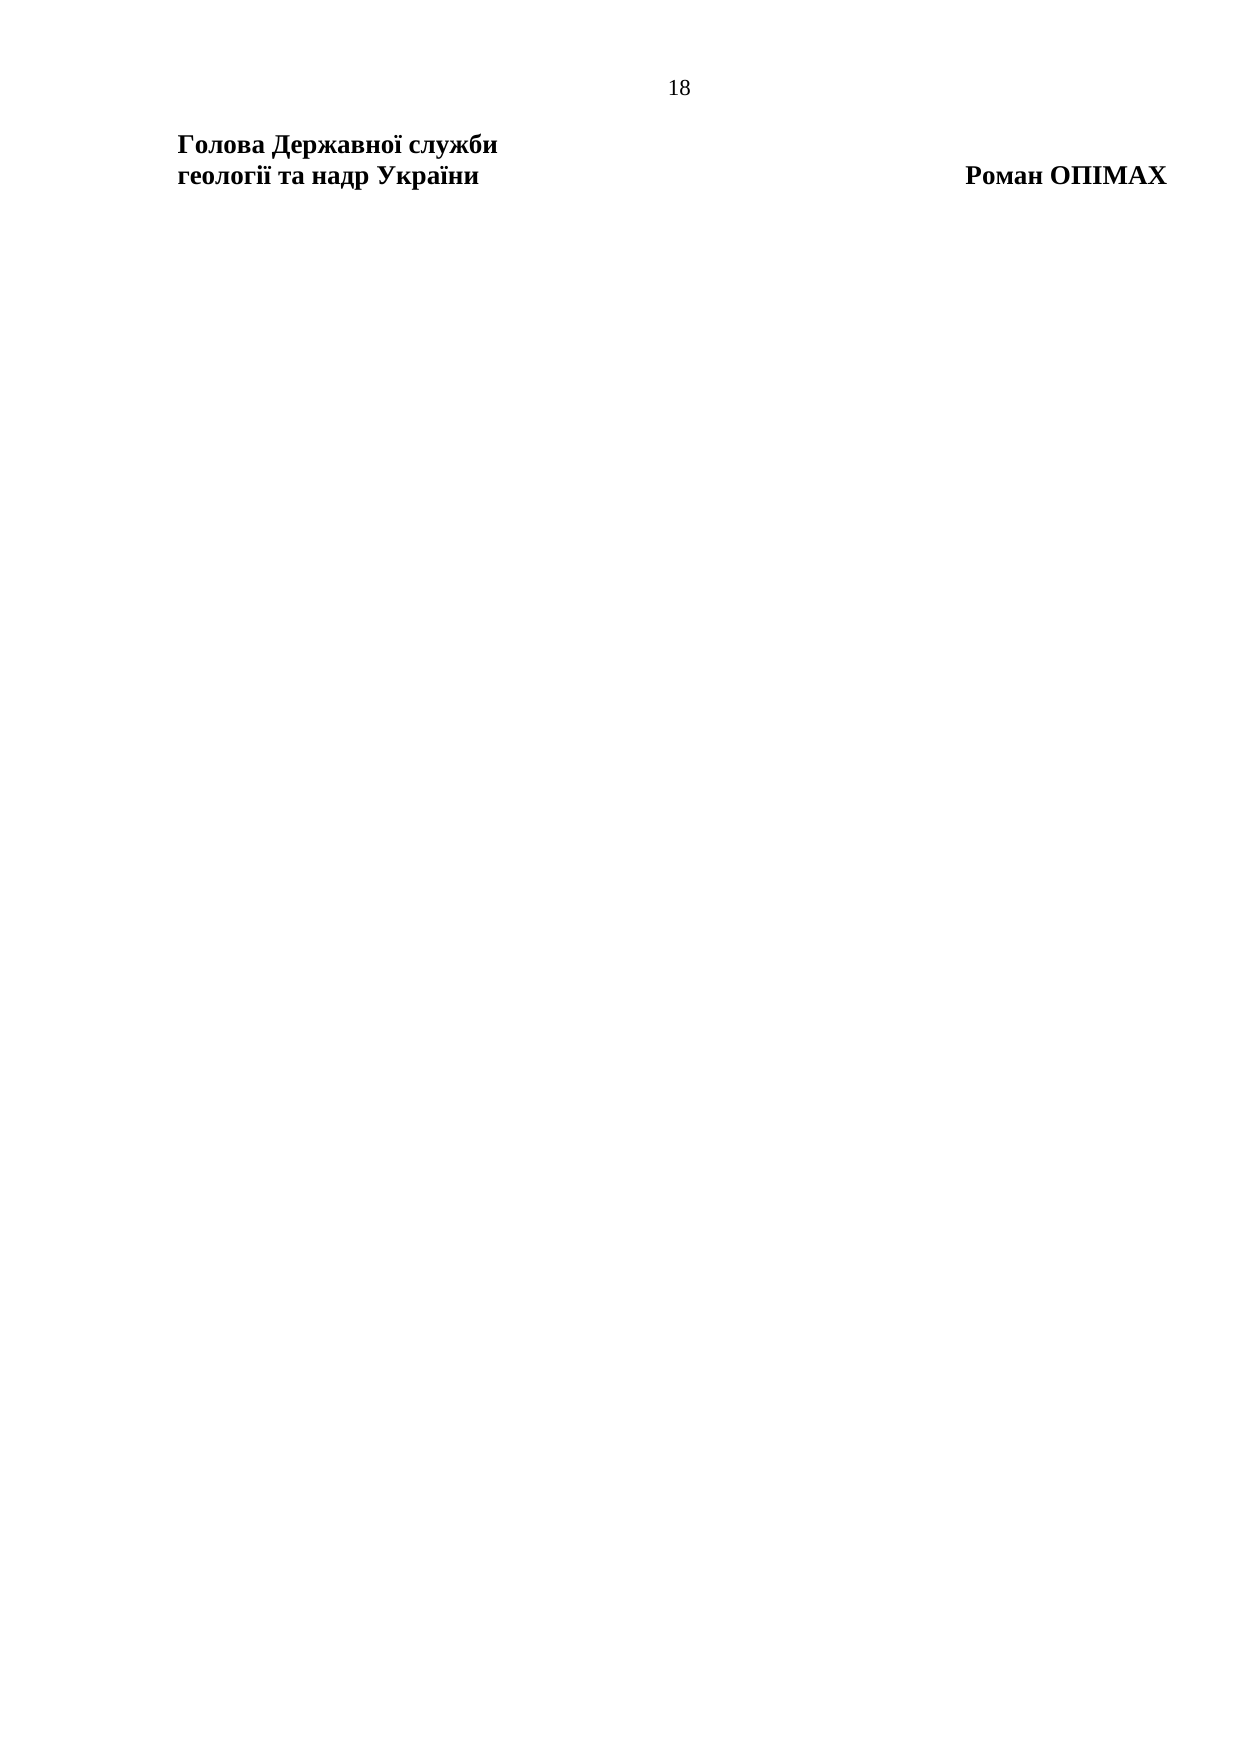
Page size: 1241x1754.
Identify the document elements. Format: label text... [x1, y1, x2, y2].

text Голова Державної служби [177, 128, 1181, 159]
text геології та надр України Роман ОПІМАХ [177, 159, 1181, 191]
